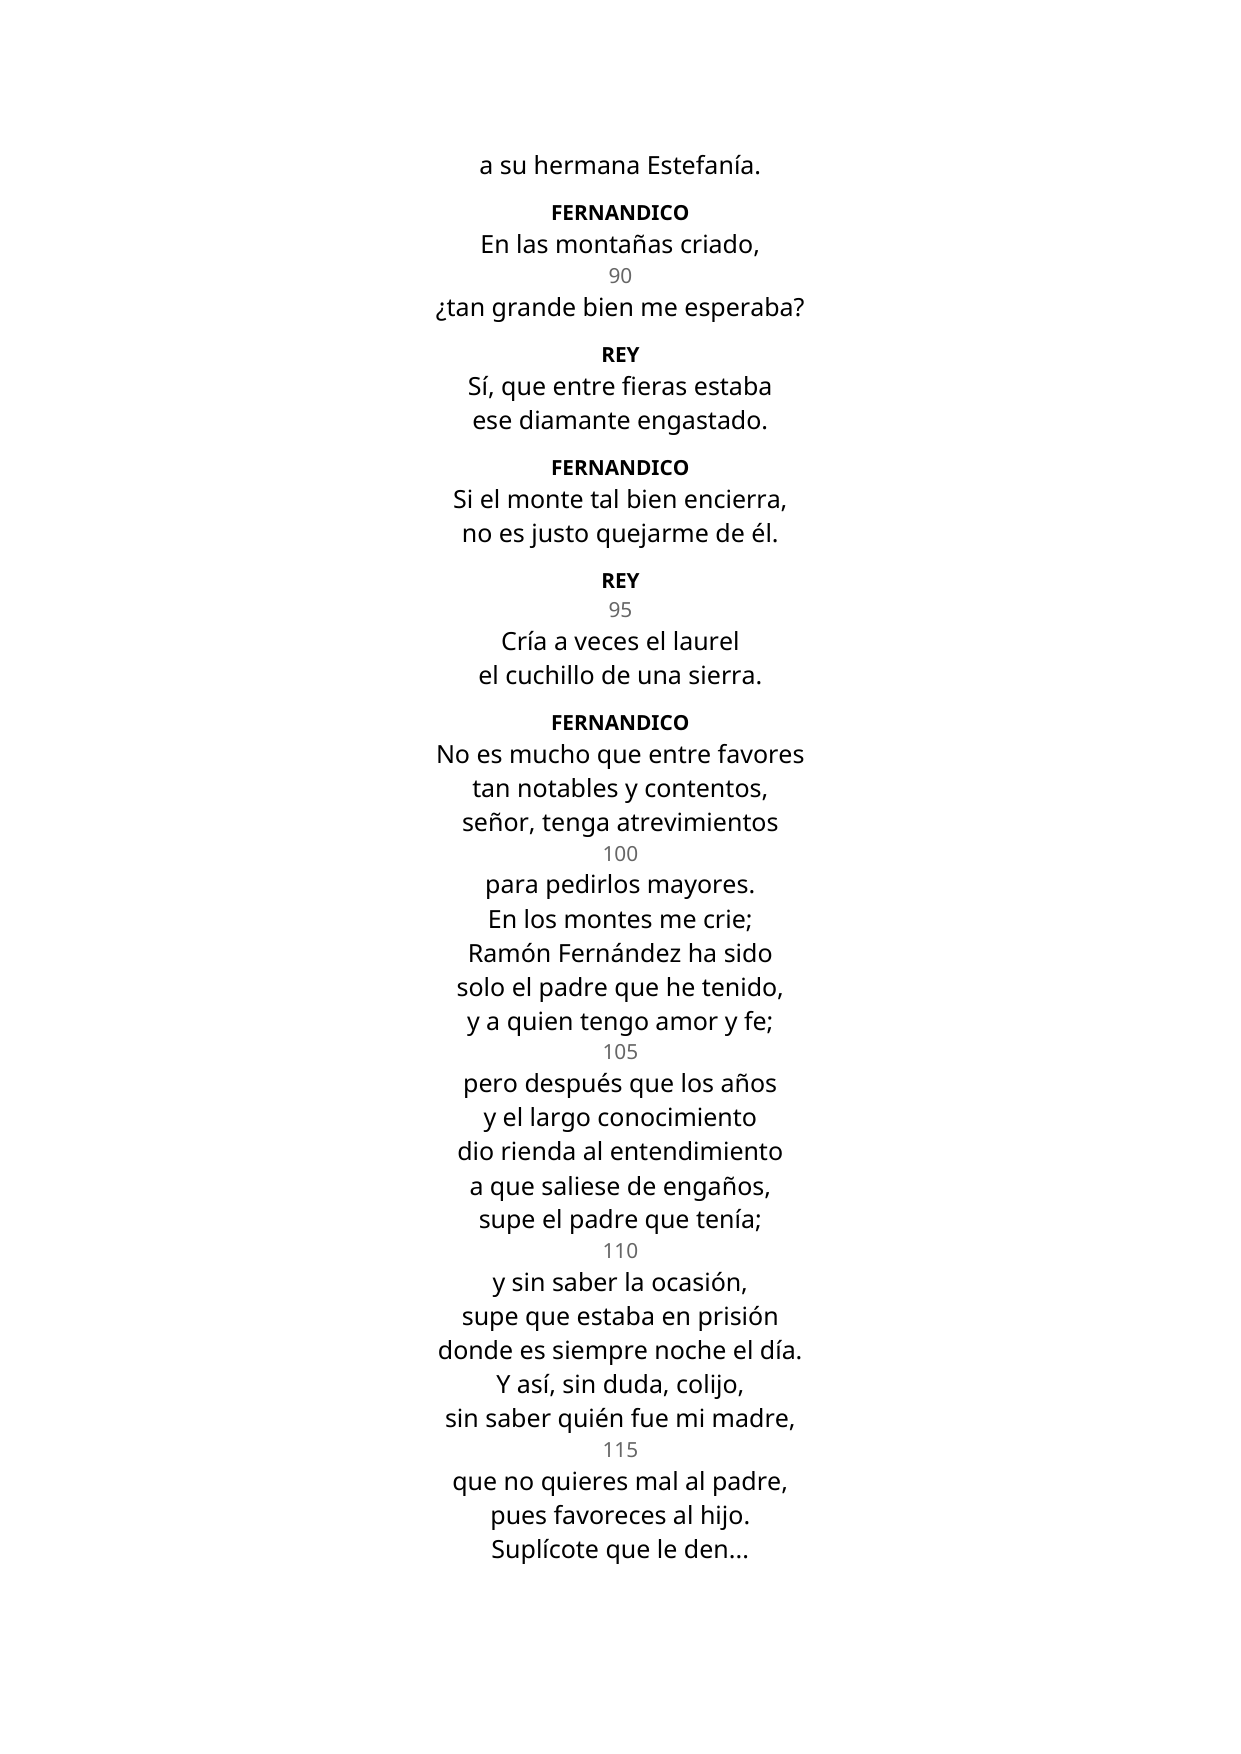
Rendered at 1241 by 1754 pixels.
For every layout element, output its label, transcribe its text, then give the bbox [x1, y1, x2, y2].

text solo el padre que he tenido, [177, 969, 1063, 1003]
text No es mucho que entre favores [177, 737, 1063, 771]
text sin saber quién fue mi madre, [177, 1401, 1063, 1435]
text supe que estaba en prisión [177, 1299, 1063, 1333]
text para pedirlos mayores. [177, 867, 1063, 901]
text el cuchillo de una sierra. [177, 657, 1063, 691]
text Si el monte tal bien encierra, [177, 482, 1063, 516]
text FERNANDICO [177, 453, 1063, 482]
text a su hermana Estefanía. [177, 148, 1063, 182]
text pero después que los años [177, 1066, 1063, 1100]
text Y así, sin duda, colijo, [177, 1367, 1063, 1401]
text y a quien tengo amor y fe; [177, 1003, 1063, 1037]
text pues favoreces al hijo. [177, 1497, 1063, 1532]
text REY [177, 566, 1063, 595]
text ¿tan grande bien me esperaba? [177, 289, 1063, 323]
text señor, tenga atrevimientos [177, 805, 1063, 839]
text Ramón Fernández ha sido [177, 935, 1063, 969]
text 110 [177, 1236, 1063, 1265]
text 105 [177, 1037, 1063, 1066]
text Cría a veces el laurel [177, 623, 1063, 657]
text 90 [177, 261, 1063, 289]
text Suplícote que le den... [177, 1532, 1063, 1566]
text 100 [177, 839, 1063, 867]
text donde es siempre noche el día. [177, 1333, 1063, 1367]
text 115 [177, 1435, 1063, 1463]
text y el largo conocimiento [177, 1100, 1063, 1134]
text FERNANDICO [177, 708, 1063, 737]
text En los montes me crie; [177, 901, 1063, 935]
text REY [177, 340, 1063, 368]
text a que saliese de engaños, [177, 1168, 1063, 1202]
text ese diamante engastado. [177, 402, 1063, 437]
text Sí, que entre fieras estaba [177, 368, 1063, 402]
text FERNANDICO [177, 198, 1063, 227]
text no es justo quejarme de él. [177, 516, 1063, 550]
text 95 [177, 595, 1063, 623]
text supe el padre que tenía; [177, 1202, 1063, 1236]
text y sin saber la ocasión, [177, 1265, 1063, 1299]
text que no quieres mal al padre, [177, 1463, 1063, 1497]
text En las montañas criado, [177, 227, 1063, 261]
text dio rienda al entendimiento [177, 1134, 1063, 1168]
text tan notables y contentos, [177, 771, 1063, 805]
